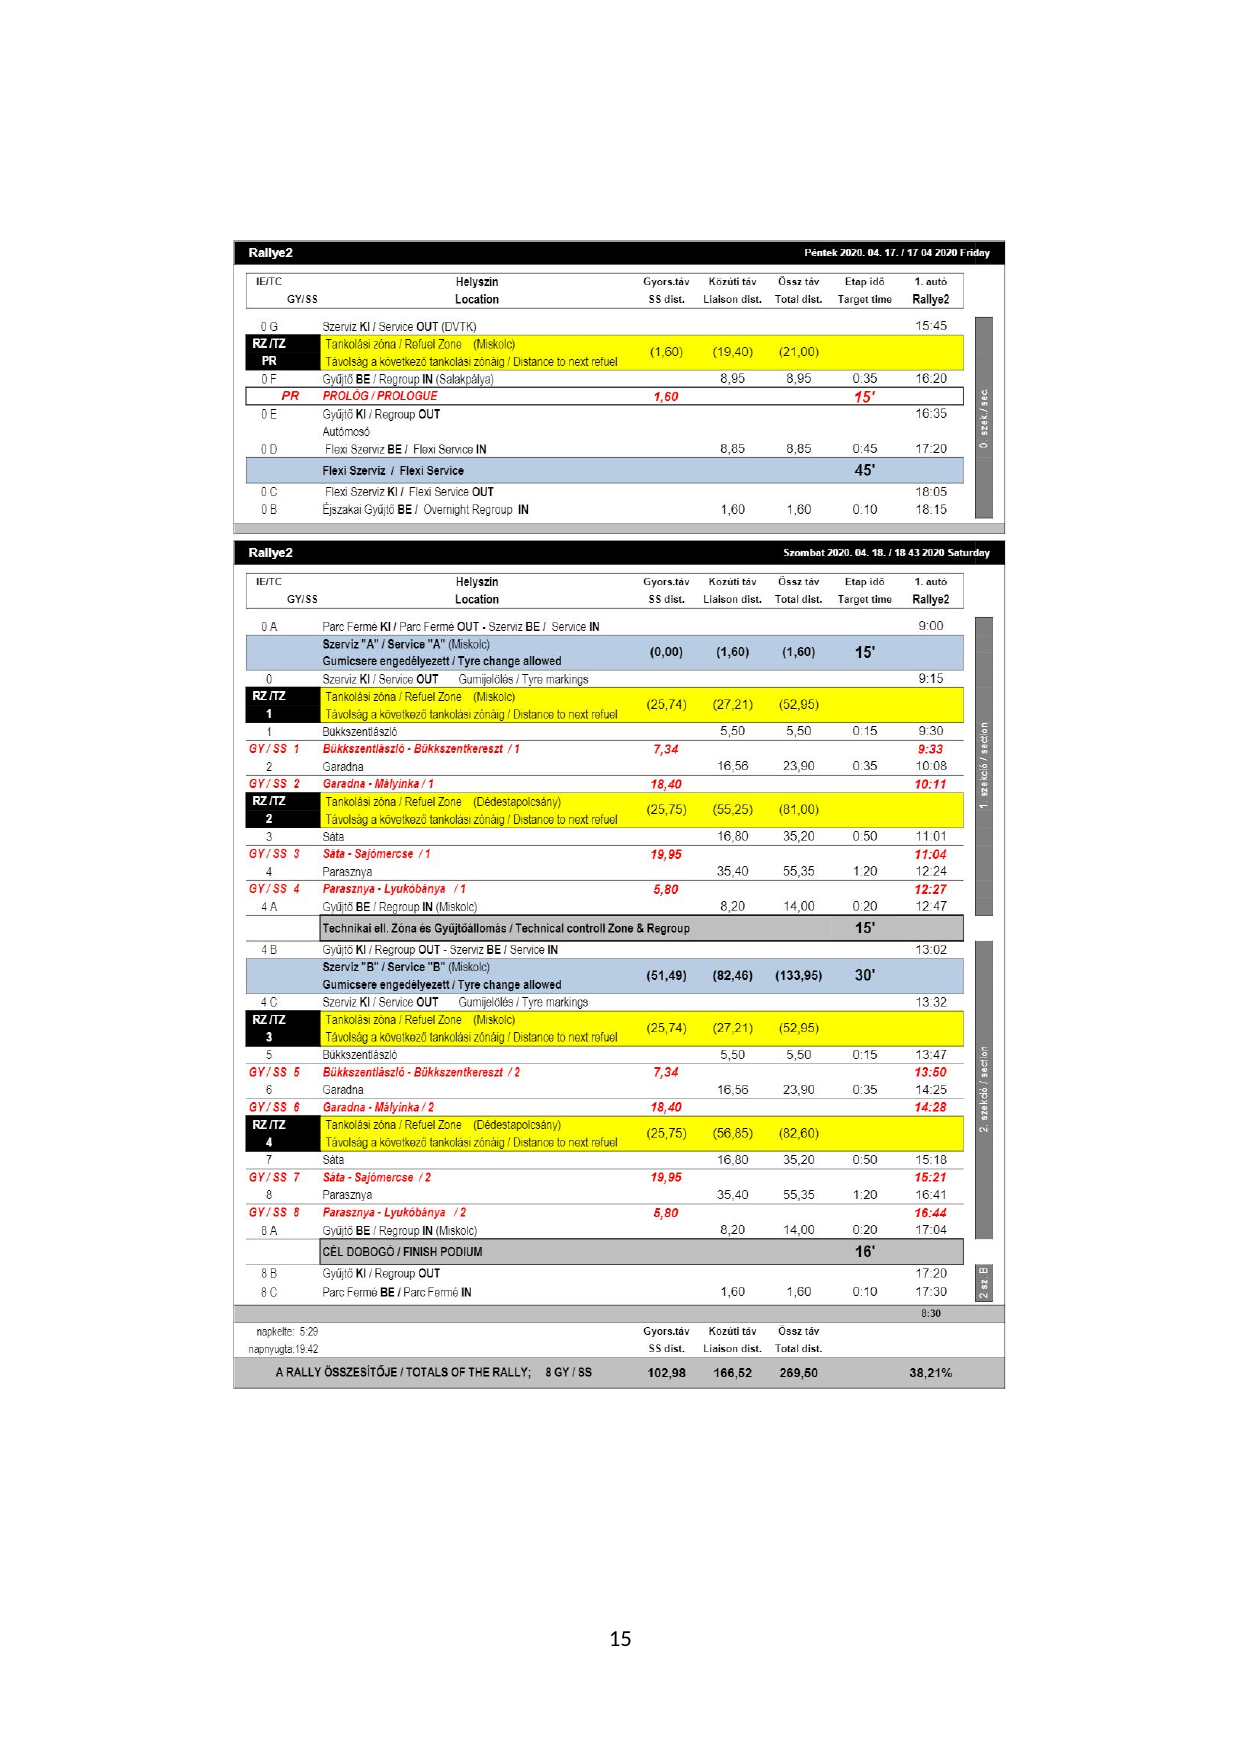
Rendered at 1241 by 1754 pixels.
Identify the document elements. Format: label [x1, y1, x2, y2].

picture [147, 147, 1092, 1482]
